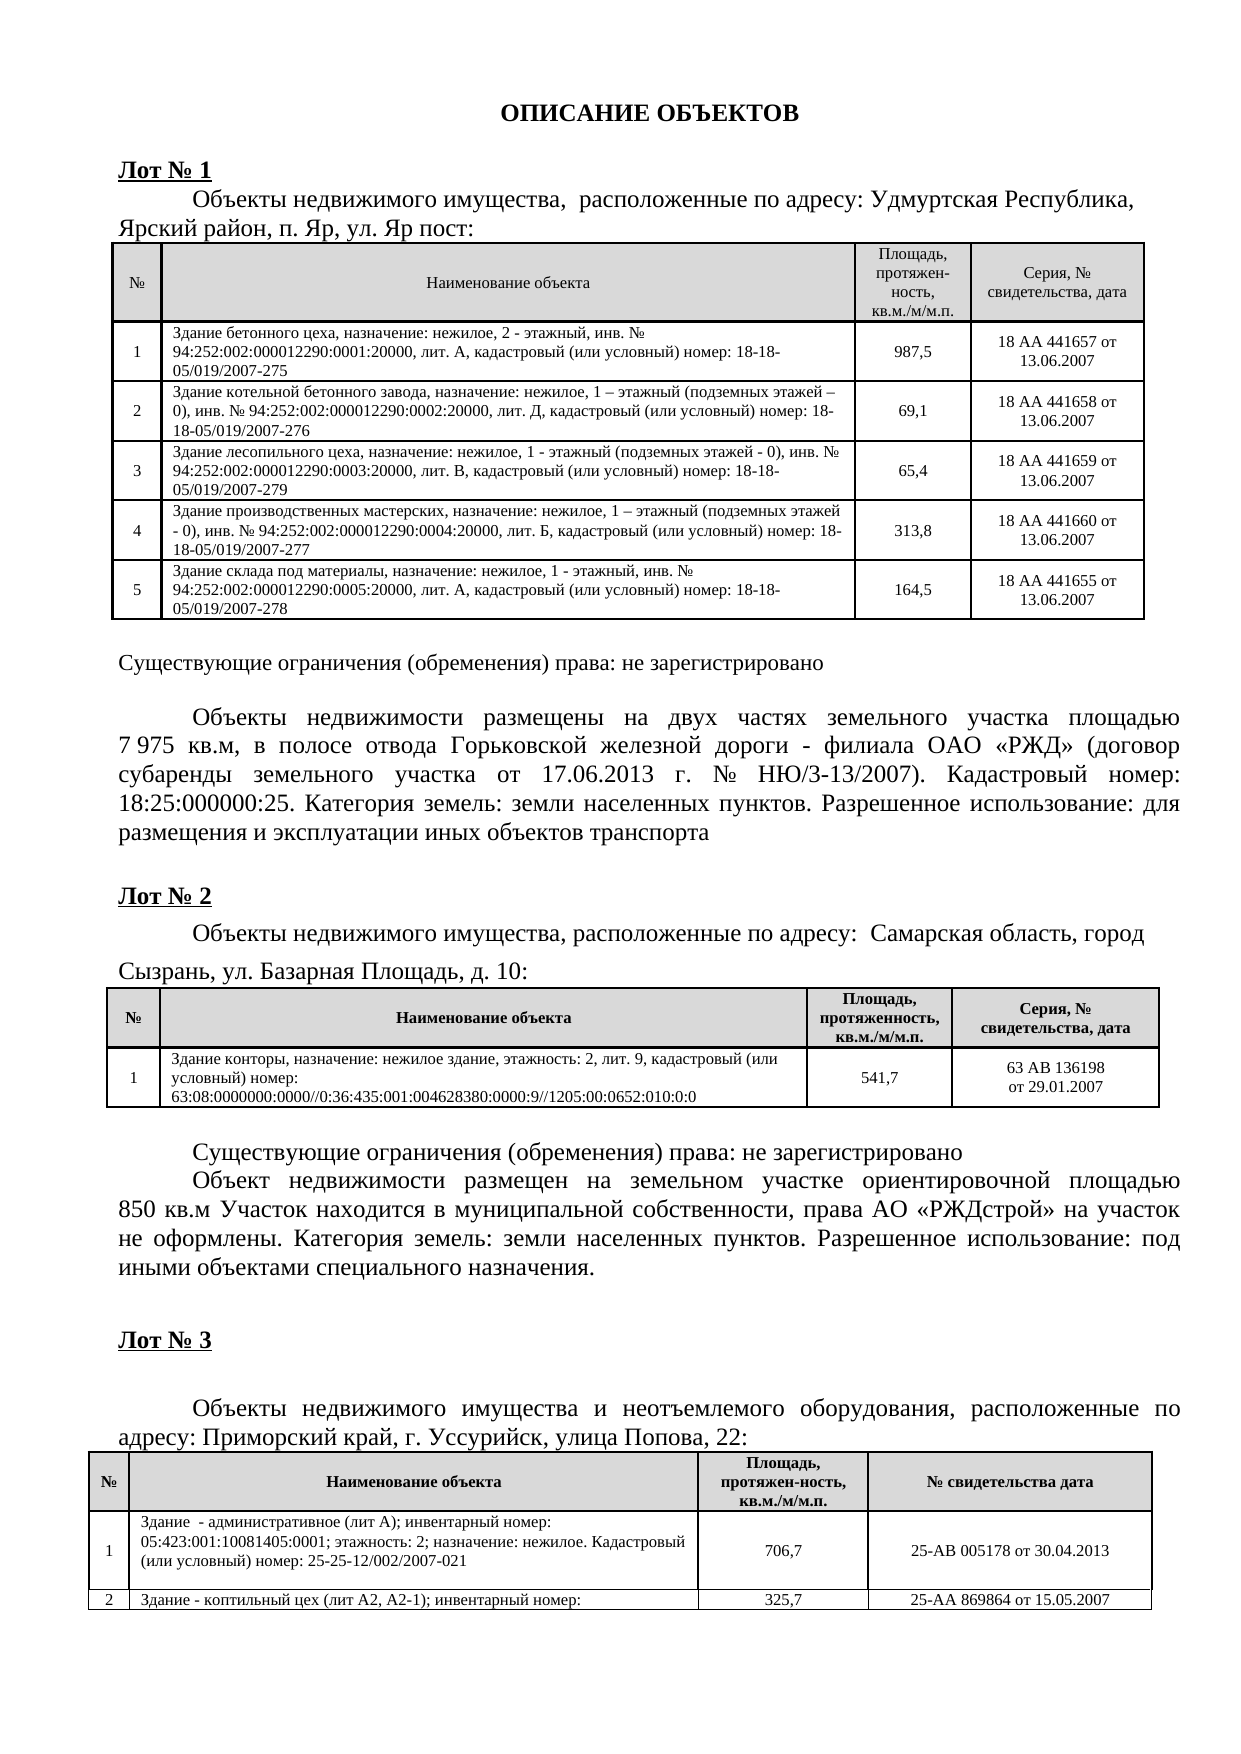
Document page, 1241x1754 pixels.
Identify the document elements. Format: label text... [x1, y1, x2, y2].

table_cell 1 [108, 1049, 159, 1106]
table_cell Здание - административное (лит А); инвентарный номер: 05:423:001:10081405:0001; этажность: 2; назначение: нежилое. Кадастровый (или условный) номер: 25-25-12/002/2007-021 [130, 1512, 697, 1589]
table_header Площадь, протяжен-ность, кв.м./м/м.п. [856, 244, 970, 320]
table_cell 63 АВ 136198 от 29.01.2007 [953, 1049, 1158, 1106]
table_cell 987,5 [856, 323, 970, 380]
table_header № [108, 989, 159, 1046]
table_header Серия, № свидетельства, дата [953, 989, 1158, 1046]
text Существующие ограничения (обременения) права: не зарегистрировано [118, 1137, 1181, 1166]
text ОПИСАНИЕ ОБЪЕКТОВ [118, 98, 1181, 127]
table_header Площадь, протяжен-ность, кв.м./м/м.п. [699, 1453, 867, 1510]
table_cell 1 [90, 1512, 128, 1589]
table_cell 706,7 [699, 1512, 867, 1589]
text Лот № 3 [118, 1318, 1181, 1356]
table_cell 541,7 [808, 1049, 951, 1106]
table_header Наименование объекта [161, 989, 806, 1046]
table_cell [869, 1589, 1151, 1609]
table_cell Здание бетонного цеха, назначение: нежилое, 2 - этажный, инв. № 94:252:002:000012290:0001:20000, лит. А, кадастровый (или условный) номер: 18-18-05/019/2007-275 [163, 323, 854, 380]
table_cell 1 [114, 323, 160, 380]
text Существующие ограничения (обременения) права: не зарегистрировано [118, 649, 1181, 675]
table_cell Здание склада под материалы, назначение: нежилое, 1 - этажный, инв. № 94:252:002:000012290:0005:20000, лит. А, кадастровый (или условный) номер: 18-18-05/019/2007-278 [163, 561, 854, 618]
text Объекты недвижимого имущества, расположенные по адресу: Самарская область, город Сызрань, ул. Базарная Площадь, д. 10: [118, 912, 1181, 987]
table_cell 2 [89, 1590, 129, 1609]
text Объект недвижимости размещен на земельном участке ориентировочной площадью 850 кв.м Участок находится в муниципальной собственности, права АО «РЖДстрой» на участок не оформлены. Категория земель: земли населенных пунктов. Разрешенное использование: под иными объектами специального назначения. [118, 1166, 1181, 1281]
table_cell 65,4 [856, 442, 970, 499]
table_header № [90, 1453, 128, 1510]
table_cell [130, 1590, 698, 1609]
table_cell Здание конторы, назначение: нежилое здание, этажность: 2, лит. 9, кадастровый (или условный) номер: 63:08:0000000:0000//0:36:435:001:004628380:0000:9//1205:00:0652:010:0:0 [161, 1049, 806, 1106]
table_cell 18 АА 441657 от 13.06.2007 [972, 323, 1143, 380]
table_cell 18 АА 441660 от 13.06.2007 [972, 501, 1143, 559]
table_cell 164,5 [856, 561, 970, 618]
text Объекты недвижимого имущества и неотъемлемого оборудования, расположенные по адресу: Приморский край, г. Уссурийск, улица Попова, 22: [118, 1393, 1181, 1451]
table_cell 69,1 [856, 382, 970, 439]
text Объекты недвижимого имущества, расположенные по адресу: Удмуртская Республика, Ярский район, п. Яр, ул. Яр пост: [118, 184, 1181, 242]
text Объекты недвижимости размещены на двух частях земельного участка площадью 7 975 кв.м, в полосе отвода Горьковской железной дороги - филиала ОАО «РЖД» (договор субаренды земельного участка от 17.06.2013 г. № НЮ/3-13/2007). Кадастровый номер: 18:25:000000:25. Категория земель: земли населенных пунктов. Разрешенное использование: для размещения и эксплуатации иных объектов транспорта [118, 702, 1181, 846]
table_cell 25-АВ 005178 от 30.04.2013 [869, 1512, 1151, 1589]
table_cell 4 [114, 501, 160, 559]
table_cell 18 АА 441655 от 13.06.2007 [972, 561, 1143, 618]
table_header Наименование объекта [130, 1453, 697, 1510]
table_cell 18 АА 441659 от 13.06.2007 [972, 442, 1143, 499]
table_cell 3 [114, 442, 160, 499]
table_header Площадь, протяженность, кв.м./м/м.п. [808, 989, 951, 1046]
table_cell 5 [114, 561, 160, 618]
text Лот № 2 [118, 874, 1181, 912]
table_cell 18 АА 441658 от 13.06.2007 [972, 382, 1143, 439]
table_header № свидетельства дата [869, 1453, 1151, 1510]
table_cell 325,7 [699, 1590, 868, 1609]
table_cell Здание производственных мастерских, назначение: нежилое, 1 – этажный (подземных этажей - 0), инв. № 94:252:002:000012290:0004:20000, лит. Б, кадастровый (или условный) номер: 18-18-05/019/2007-277 [163, 501, 854, 559]
table_cell Здание лесопильного цеха, назначение: нежилое, 1 - этажный (подземных этажей - 0), инв. № 94:252:002:000012290:0003:20000, лит. В, кадастровый (или условный) номер: 18-18-05/019/2007-279 [163, 442, 854, 499]
table_cell Здание котельной бетонного завода, назначение: нежилое, 1 – этажный (подземных этажей – 0), инв. № 94:252:002:000012290:0002:20000, лит. Д, кадастровый (или условный) номер: 18-18-05/019/2007-276 [163, 382, 854, 439]
table_header Наименование объекта [163, 244, 854, 320]
table_cell 2 [114, 382, 160, 439]
table_header Серия, № свидетельства, дата [972, 244, 1143, 320]
table_cell 313,8 [856, 501, 970, 559]
text Лот № 1 [118, 155, 1181, 184]
table_header № [114, 244, 160, 320]
